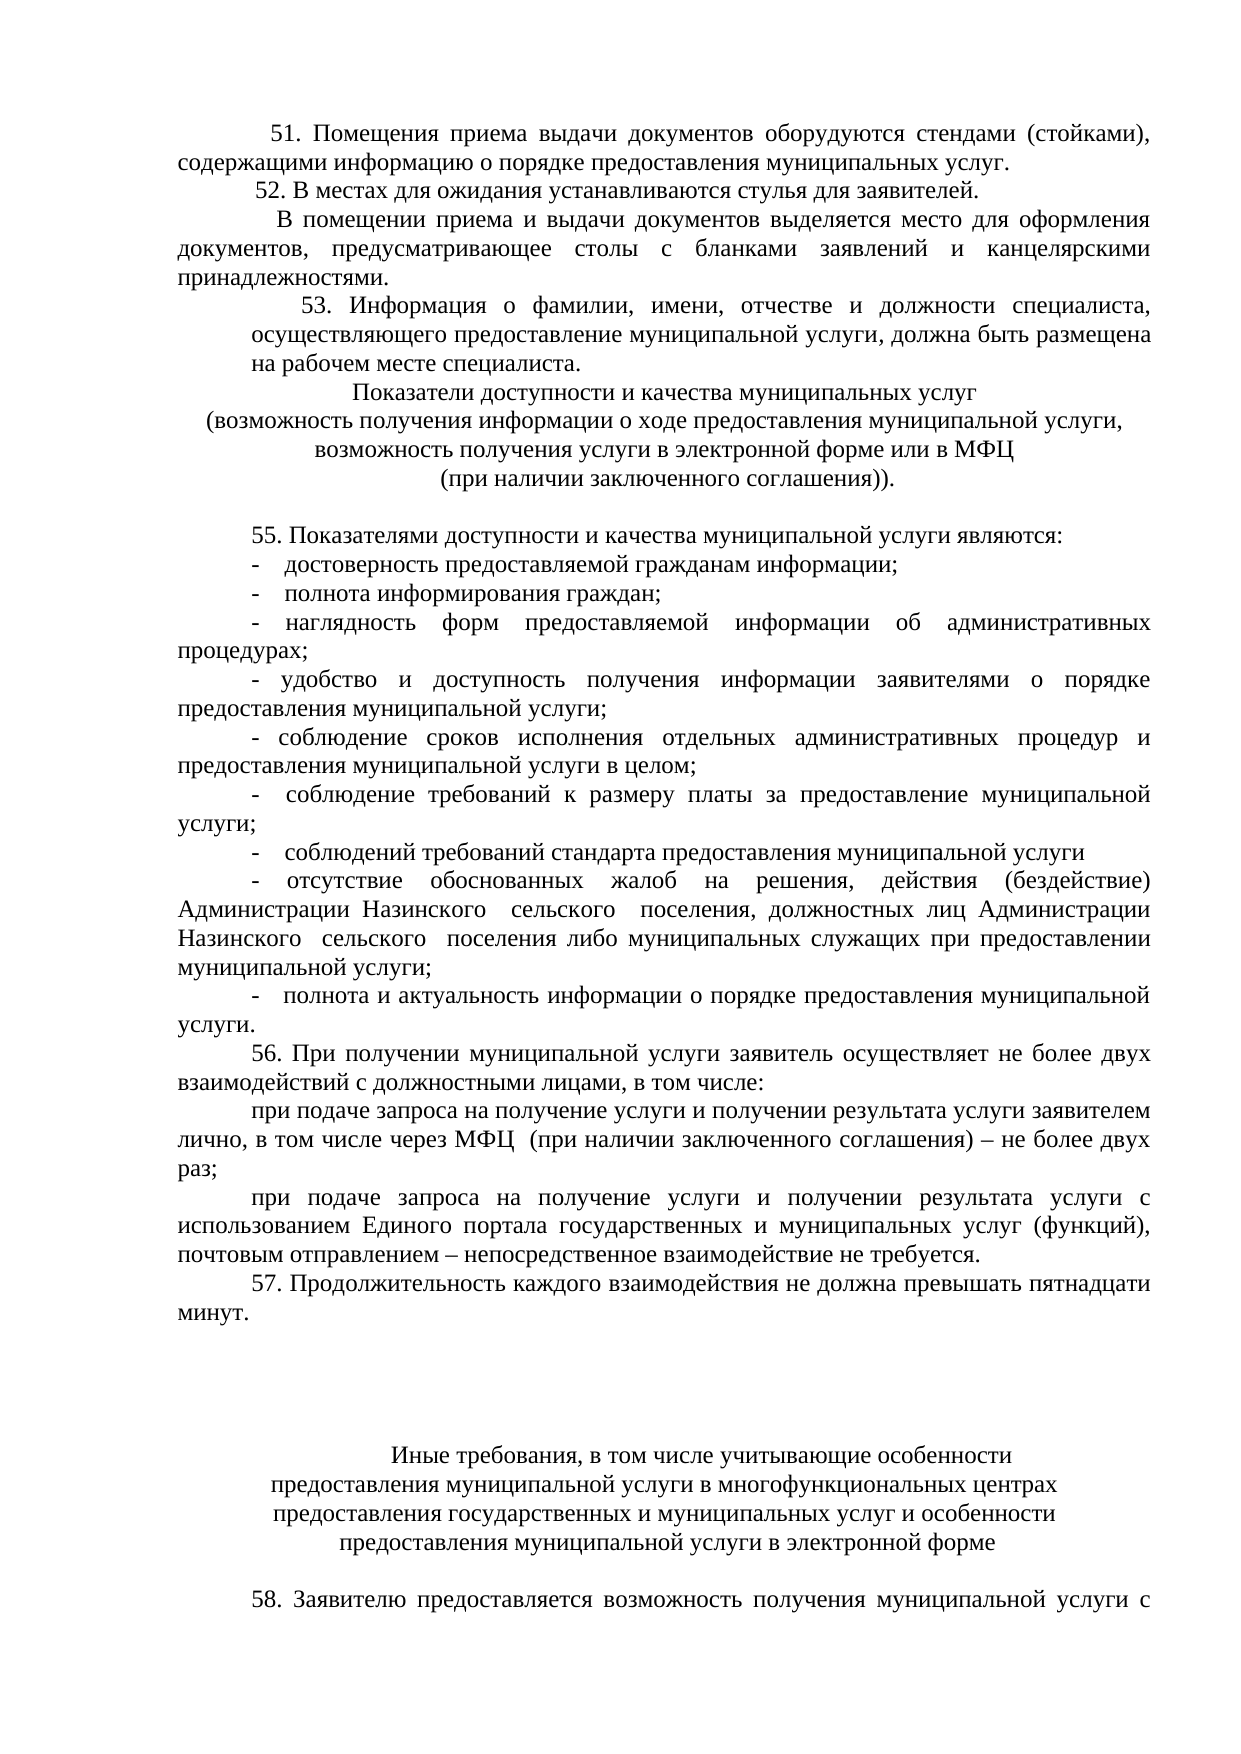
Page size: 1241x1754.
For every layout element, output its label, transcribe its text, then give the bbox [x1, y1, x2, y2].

text - удобство и доступность получения информации заявителями о порядке предоставления муниципальной услуги; [177, 664, 1152, 722]
text (при наличии заключенного соглашения)). [177, 463, 1152, 492]
text при подаче запроса на получение услуги и получении результата услуги с использованием Единого портала государственных и муниципальных услуг (функций), почтовым отправлением – непосредственное взаимодействие не требуется. [177, 1182, 1152, 1268]
text предоставления государственных и муниципальных услуг и особенности [177, 1498, 1152, 1527]
text - наглядность форм предоставляемой информации об административных процедурах; [177, 607, 1152, 664]
text (возможность получения информации о ходе предоставления муниципальной услуги, возможность получения услуги в электронной форме или в МФЦ [177, 406, 1152, 463]
text 56. При получении муниципальной услуги заявитель осуществляет не более двух взаимодействий с должностными лицами, в том числе: [177, 1038, 1152, 1096]
text 52. В местах для ожидания устанавливаются стулья для заявителей. [177, 176, 1152, 204]
text - достоверность предоставляемой гражданам информации; [177, 549, 1152, 578]
text - полнота и актуальность информации о порядке предоставления муниципальной услуги. [177, 981, 1152, 1038]
text предоставления муниципальной услуги в многофункциональных центрах [177, 1469, 1152, 1498]
text предоставления муниципальной услуги в электронной форме [177, 1527, 1152, 1556]
text Иные требования, в том числе учитывающие особенности [177, 1441, 1152, 1469]
text В помещении приема и выдачи документов выделяется место для оформления документов, предусматривающее столы с бланками заявлений и канцелярскими принадлежностями. [177, 204, 1152, 291]
text - соблюдений требований стандарта предоставления муниципальной услуги [177, 837, 1152, 866]
text - соблюдение сроков исполнения отдельных административных процедур и предоставления муниципальной услуги в целом; [177, 722, 1152, 779]
text 57. Продолжительность каждого взаимодействия не должна превышать пятнадцати минут. [177, 1268, 1152, 1326]
text Показатели доступности и качества муниципальных услуг [177, 377, 1152, 406]
text - полнота информирования граждан; [177, 578, 1152, 607]
text при подаче запроса на получение услуги и получении результата услуги заявителем лично, в том числе через МФЦ (при наличии заключенного соглашения) – не более двух раз; [177, 1096, 1152, 1182]
text 55. Показателями доступности и качества муниципальной услуги являются: [251, 521, 1152, 549]
text - отсутствие обоснованных жалоб на решения, действия (бездействие) Администрации Назинского сельского поселения, должностных лиц Администрации Назинского сельского поселения либо муниципальных служащих при предоставлении муниципальной услуги; [177, 866, 1152, 981]
text - соблюдение требований к размеру платы за предоставление муниципальной услуги; [177, 779, 1152, 837]
text 51. Помещения приема выдачи документов оборудуются стендами (стойками), содержащими информацию о порядке предоставления муниципальных услуг. [177, 118, 1152, 176]
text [177, 1584, 1152, 1613]
text 53. Информация о фамилии, имени, отчестве и должности специалиста, осуществляющего предоставление муниципальной услуги, должна быть размещена на рабочем месте специалиста. [251, 291, 1152, 377]
